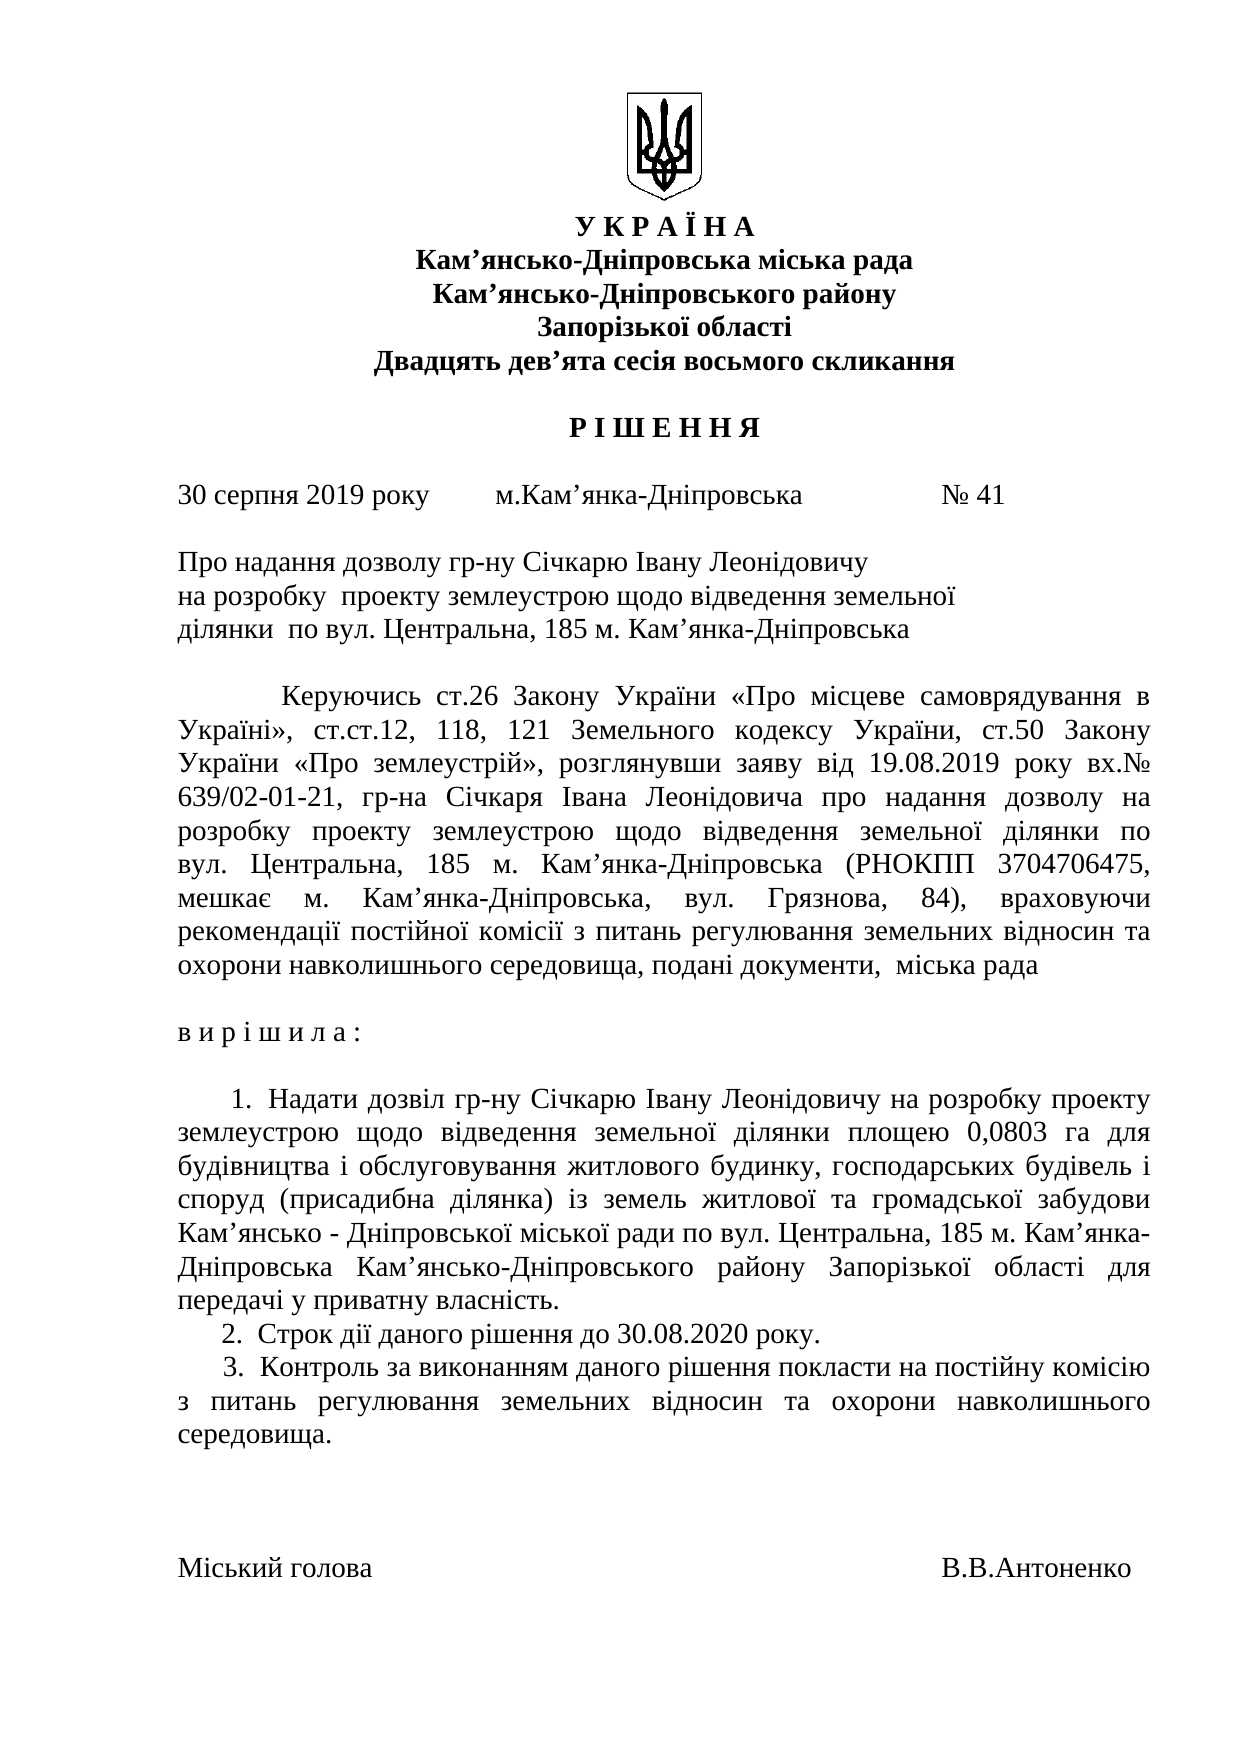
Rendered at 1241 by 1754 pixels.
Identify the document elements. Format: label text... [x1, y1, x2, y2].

text Запорізької області [177, 309, 1152, 343]
picture [619, 88, 710, 209]
text 30 серпня 2019 року м.Кам’янка-Дніпровська № 41 [177, 477, 1152, 511]
text 2. Строк дії даного рішення до 30.08.2020 року. [177, 1316, 1152, 1349]
title Кам’янсько-Дніпровська міська рада [177, 242, 1152, 276]
text Кам’янсько-Дніпровського району [177, 276, 1152, 309]
text ділянки по вул. Центральна, 185 м. Кам’янка-Дніпровська [177, 611, 1152, 645]
text Керуючись ст.26 Закону України «Про місцеве самоврядування в Україні», ст.ст.12, 118, 121 Земельного кодексу України, ст.50 Закону України «Про землеустрій», розглянувши заяву від 19.08.2019 року вх.№ 639/02-01-21, гр-на Січкаря Івана Леонідовича про надання дозволу на розробку проекту землеустрою щодо відведення земельної ділянки по вул. Центральна, 185 м. Кам’янка-Дніпровська (РНОКПП 3704706475, мешкає м. Кам’янка-Дніпровська, вул. Грязнова, 84), враховуючи рекомендації постійної комісії з питань регулювання земельних відносин та охорони навколишнього середовища, подані документи, міська рада [177, 678, 1152, 980]
text на розробку проекту землеустрою щодо відведення земельної [177, 578, 1152, 611]
title У К Р А Ї Н А [177, 209, 1152, 242]
text Про надання дозволу гр-ну Січкарю Івану Леонідовичу [177, 544, 1152, 578]
text Р І Ш Е Н Н Я [177, 410, 1152, 444]
list Надати дозвіл гр-ну Січкарю Івану Леонідовичу на розробку проекту землеустрою щодо відведення земельної ділянки площею 0,0803 га для будівництва і обслуговування житлового будинку, господарських будівель і споруд (присадибна ділянка) із земель житлової та громадської забудови Кам’янсько - Дніпровської міської ради по вул. Центральна, 185 м. Кам’янка-Дніпровська Кам’янсько-Дніпровського району Запорізької області для передачі у приватну власність. [177, 1081, 1152, 1316]
text Двадцять дев’ята сесія восьмого скликання [177, 343, 1152, 377]
text Міський голова В.В.Антоненко [177, 1551, 1152, 1584]
text в и р і ш и л а : [177, 1014, 1152, 1047]
text 3. Контроль за виконанням даного рішення покласти на постійну комісію з питань регулювання земельних відносин та охорони навколишнього середовища. [177, 1349, 1152, 1450]
